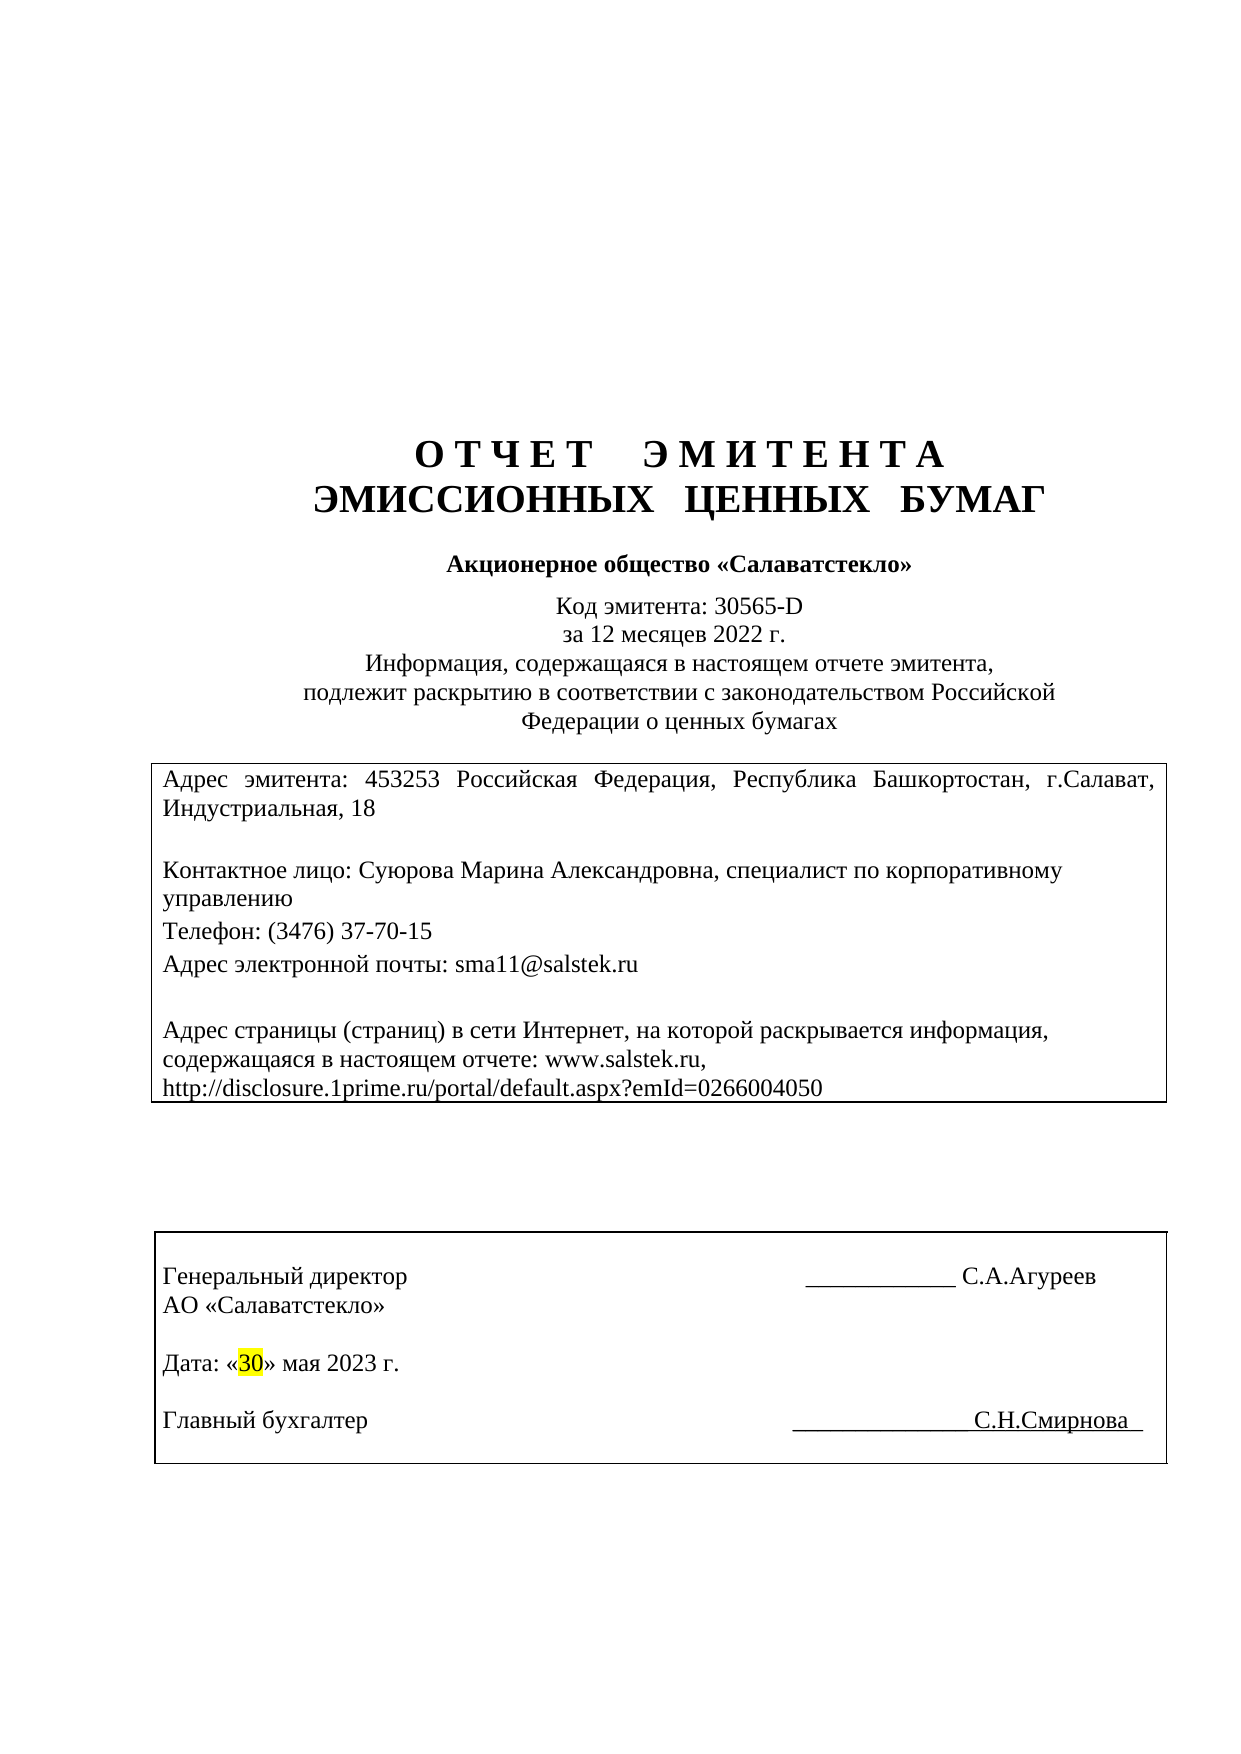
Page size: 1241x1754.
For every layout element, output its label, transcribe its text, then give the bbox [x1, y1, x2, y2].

table_cell Главный бухгалтер ____________________________ [156, 1376, 735, 1463]
table_header ____________ С.А.Агуреев [735, 1233, 1166, 1376]
text О Т Ч Е Т Э М И Т Е Н Т А ЭМИССИОННЫХ ЦЕННЫХ БУМАГ [162, 430, 1196, 549]
table_header Адрес эмитента: 453253 Российская Федерация, Республика Башкортостан, г.Салават, Индустриальная, 18 Контактное лицо: Суюрова Марина Александровна, специалист по корпоративному управлению Телефон: (3476) 37-70-15 Адрес электронной почты: sma11@salstek.ru Адрес страницы (страниц) в сети Интернет, на которой раскрывается информация, содержащаяся в настоящем отчете: www.salstek.ru, http://disclosure.1prime.ru/portal/default.aspx?emId=0266004050 [152, 764, 1166, 1101]
text подлежит раскрытию в соответствии с законодательством Российской [162, 677, 1196, 706]
table_cell ______________ С.Н.Смирнова [735, 1376, 1166, 1463]
text Акционерное общество «Салаватстекло» [162, 549, 1196, 578]
text за 12 месяцев 2022 г. [162, 619, 1196, 648]
text Информация, содержащаяся в настоящем отчете эмитента, [162, 648, 1196, 677]
text Федерации о ценных бумагах [162, 706, 1196, 734]
text Код эмитента: 30565-D [162, 591, 1196, 619]
table_header Генеральный директор АО «Салаватстекло» Дата: «30» мая 2023 г. [156, 1233, 735, 1376]
